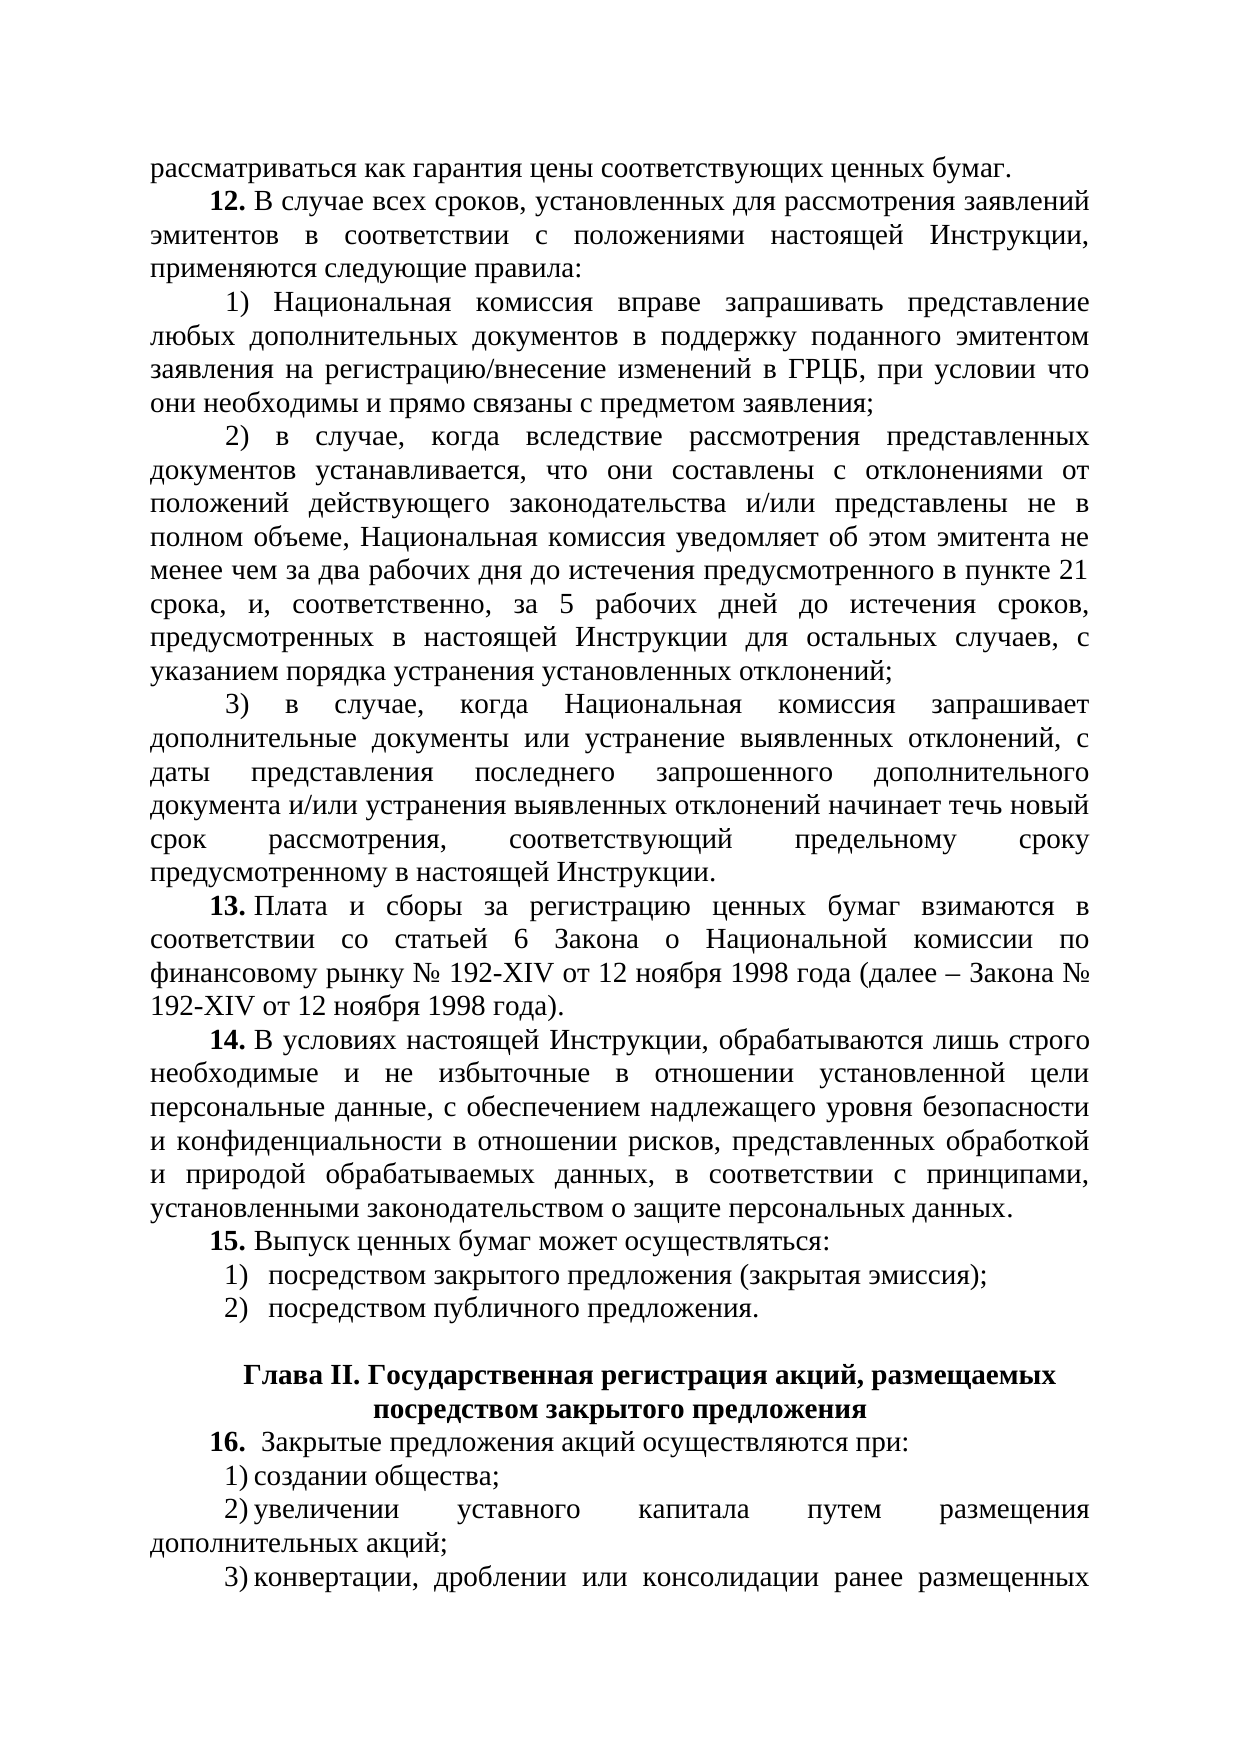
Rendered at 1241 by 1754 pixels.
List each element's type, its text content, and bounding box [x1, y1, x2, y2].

text 3) в случае, когда Национальная комиссия запрашивает дополнительные документы или устранение выявленных отклонений, с даты представления последнего запрошенного дополнительного документа и/или устранения выявленных отклонений начинает течь новый срок рассмотрения, соответствующий предельному сроку предусмотренному в настоящей Инструкции. [61, 687, 1090, 888]
list создании общества; [150, 1458, 1090, 1492]
text Глава II. Государственная регистрация акций, размещаемых посредством закрытого предложения [150, 1357, 1090, 1424]
list посредством закрытого предложения (закрытая эмиссия); [224, 1257, 1090, 1290]
list Плата и сборы за регистрацию ценных бумаг взимаются в соответствии со статьей 6 Закона о Национальной комиссии по финансовому рынку № 192-XIV от 12 ноября 1998 года (далее – Закона № 192-XIV от 12 ноября 1998 года). [150, 888, 1090, 1022]
text 2) в случае, когда вследствие рассмотрения представленных документов устанавливается, что они составлены с отклонениями от положений действующего законодательства и/или представлены не в полном объеме, Национальная комиссия уведомляет об этом эмитента не менее чем за два рабочих дня до истечения предусмотренного в пункте 21 срока, и, соответственно, за 5 рабочих дней до истечения сроков, предусмотренных в настоящей Инструкции для остальных случаев, с указанием порядка устранения установленных отклонений; [135, 418, 1090, 687]
list В случае всех сроков, установленных для рассмотрения заявлений эмитентов в соответствии с положениями настоящей Инструкции, применяются следующие правила: [150, 183, 1090, 284]
list Закрытые предложения акций осуществляются при: [150, 1424, 1090, 1458]
list увеличении уставного капитала путем размещения дополнительных акций; [150, 1492, 1090, 1559]
text 1) Национальная комиссия вправе запрашивать представление любых дополнительных документов в поддержку поданного эмитентом заявления на регистрацию/внесение изменений в ГРЦБ, при условии что они необходимы и прямо связаны с предметом заявления; [135, 284, 1090, 418]
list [150, 150, 1090, 183]
list В условиях настоящей Инструкции, обрабатываются лишь строго необходимые и не избыточные в отношении установленной цели персональные данные, с обеспечением надлежащего уровня безопасности и конфиденциальности в отношении рисков, представленных обработкой и природой обрабатываемых данных, в соответствии с принципами, установленными законодательством о защите персональных данных. [150, 1022, 1090, 1223]
list Выпуск ценных бумаг может осуществляться: [150, 1223, 1090, 1257]
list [150, 1559, 1090, 1592]
list посредством публичного предложения. [224, 1290, 1090, 1324]
